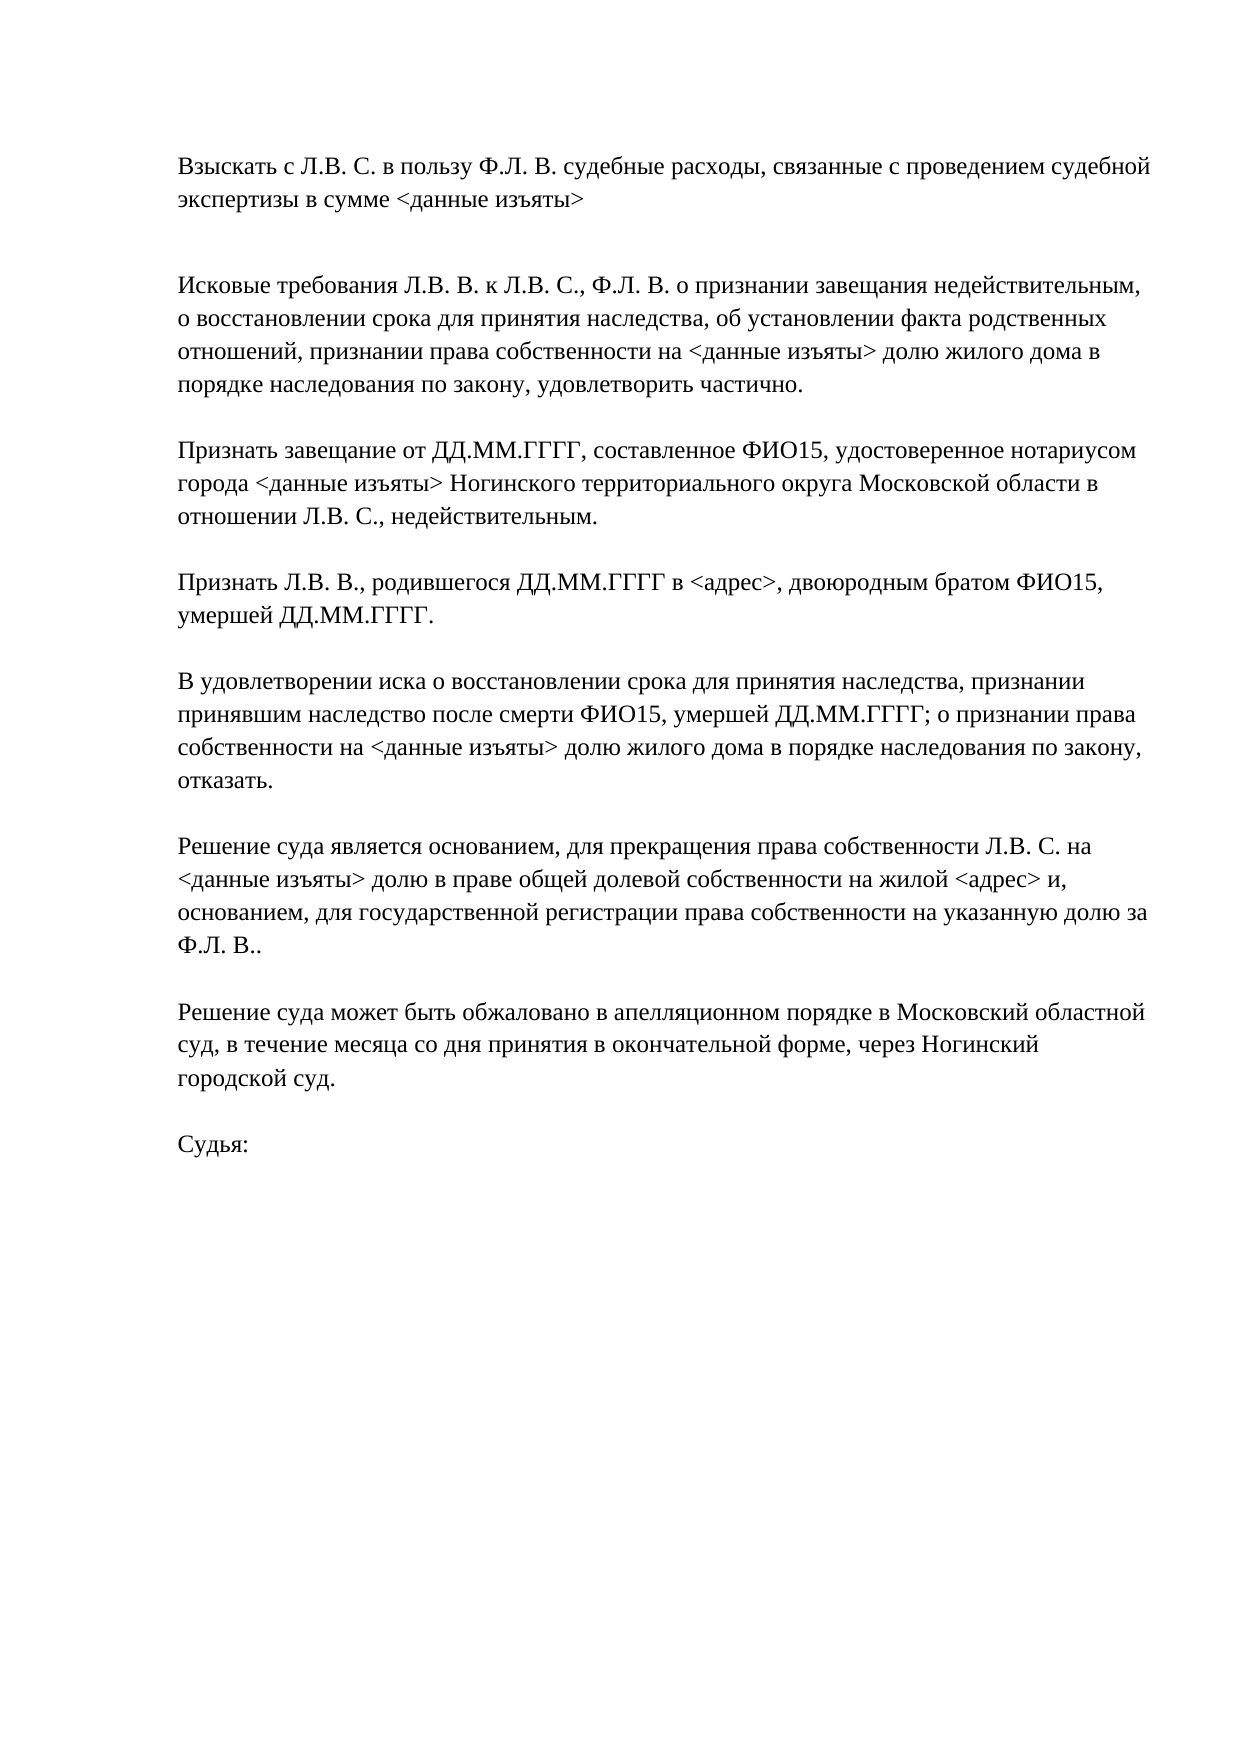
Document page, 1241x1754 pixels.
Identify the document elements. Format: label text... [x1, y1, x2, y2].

text Исковые требования Л.В. В. к Л.В. С., Ф.Л. В. о признании завещания недействительным, о восстановлении срока для принятия наследства, об установлении факта родственных отношений, признании права собственности на <данные изъяты> долю жилого дома в порядке наследования по закону, удовлетворить частично. Признать завещание от ДД.ММ.ГГГГ, составленное ФИО15, удостоверенное нотариусом города <данные изъяты> Ногинского территориального округа Московской области в отношении Л.В. С., недействительным. Признать Л.В. В., родившегося ДД.ММ.ГГГГ в <адрес>, двоюродным братом ФИО15, умершей ДД.ММ.ГГГГ. В удовлетворении иска о восстановлении срока для принятия наследства, признании принявшим наследство после смерти ФИО15, умершей ДД.ММ.ГГГГ; о признании права собственности на <данные изъяты> долю жилого дома в порядке наследования по закону, отказать. Решение суда является основанием, для прекращения права собственности Л.В. С. на <данные изъяты> долю в праве общей долевой собственности на жилой <адрес> и, основанием, для государственной регистрации права собственности на указанную долю за Ф.Л. В.. Решение суда может быть обжаловано в апелляционном порядке в Московский областной суд, в течение месяца со дня принятия в окончательной форме, через Ногинский городской суд. Судья: [177, 270, 1152, 1157]
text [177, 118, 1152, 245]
